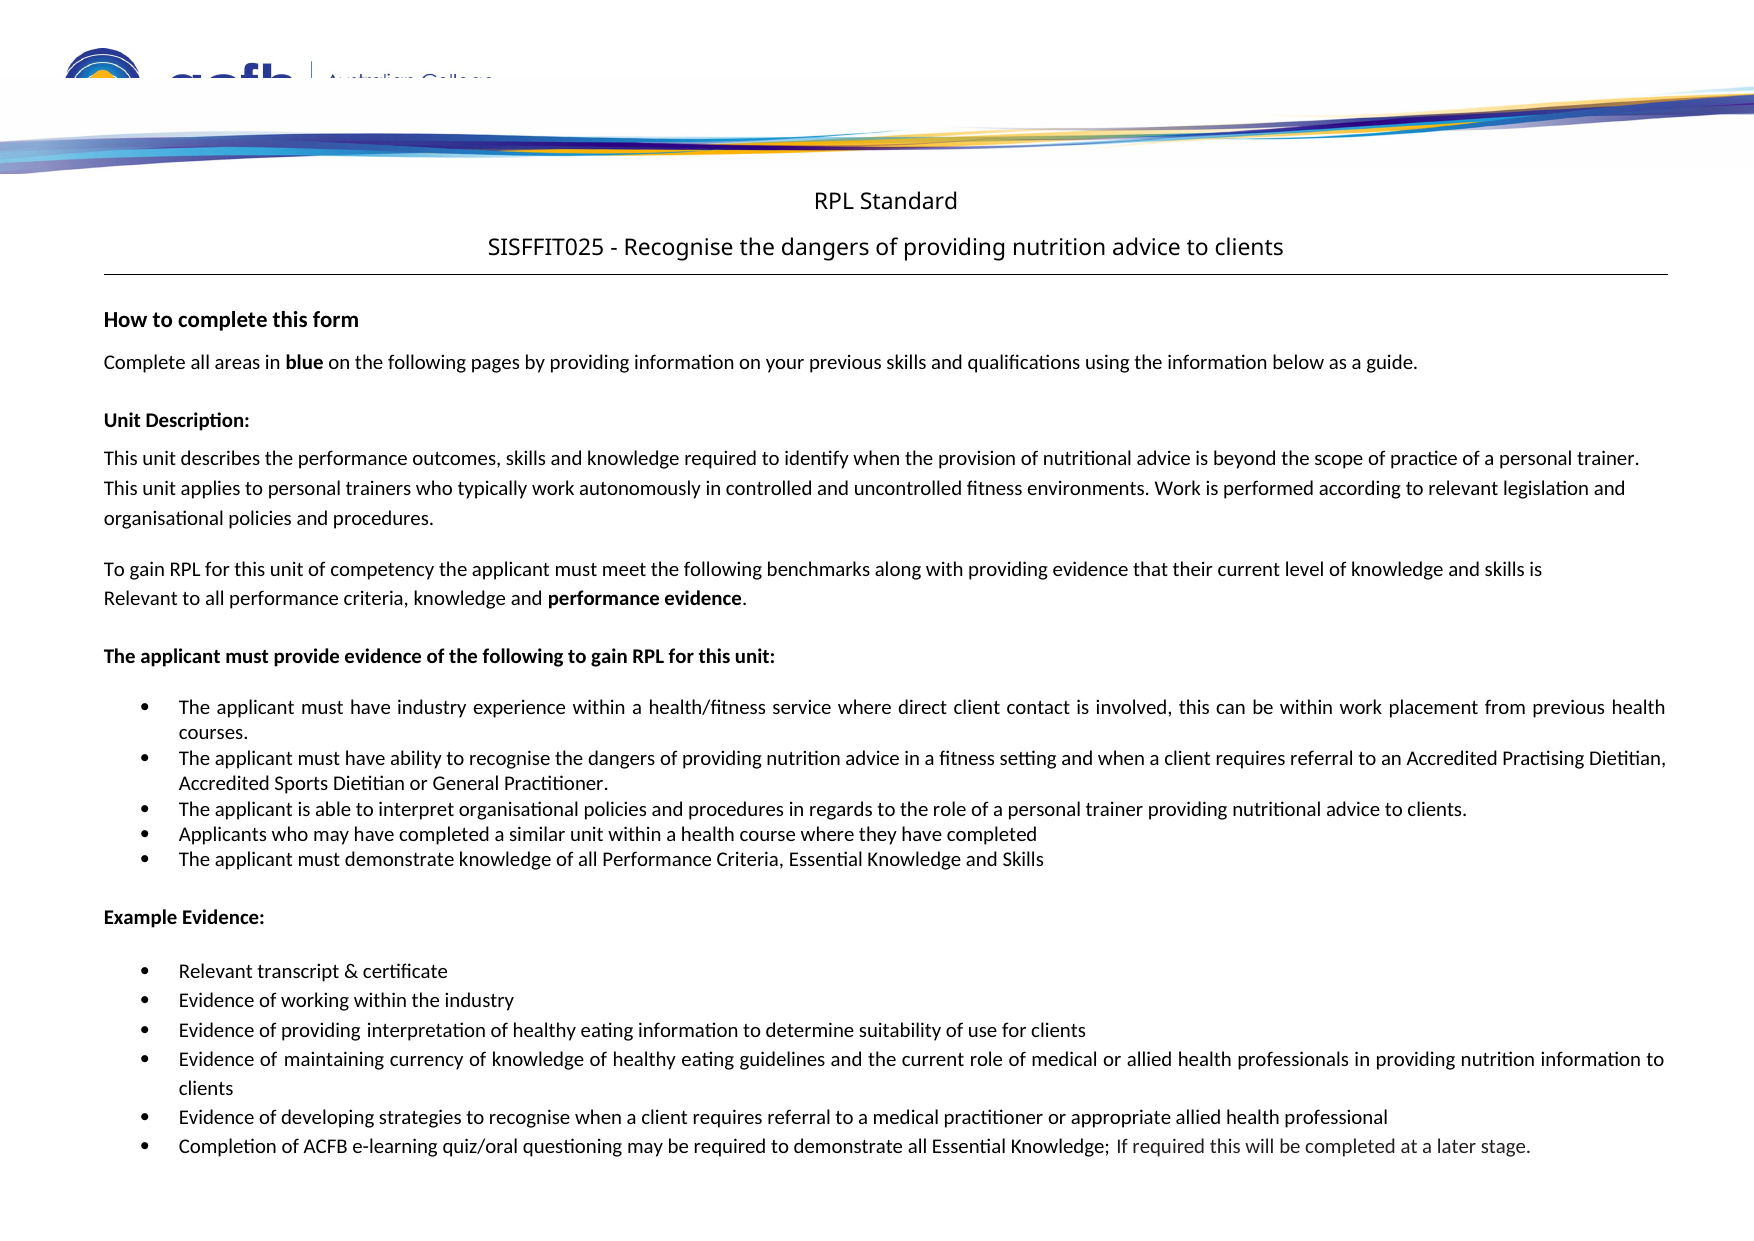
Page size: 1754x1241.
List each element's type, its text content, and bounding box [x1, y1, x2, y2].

list Relevant transcript & certificate [141, 955, 1668, 984]
text This unit describes the performance outcomes, skills and knowledge required to identify when the provision of nutritional advice is beyond the scope of practice of a personal trainer. [103, 441, 1668, 471]
text Unit Description: [103, 404, 1668, 433]
list Evidence of maintaining currency of knowledge of healthy eating guidelines and the current role of medical or allied health professionals in providing nutrition information to clients [141, 1043, 1668, 1101]
picture [0, 48, 1754, 174]
subtitle To gain RPL for this unit of competency the applicant must meet the following benchmarks along with providing evidence that their current level of knowledge and skills is [103, 556, 1668, 582]
list Evidence of developing strategies to recognise when a client requires referral to a medical practitioner or appropriate allied health professional [141, 1101, 1668, 1130]
list The applicant is able to interpret organisational policies and procedures in regards to the role of a personal trainer providing nutritional advice to clients. [141, 796, 1668, 821]
list Applicants who may have completed a similar unit within a health course where they have completed [141, 821, 1668, 847]
text Example Evidence: [103, 901, 1668, 930]
list Evidence of providing interpretation of healthy eating information to determine suitability of use for clients [141, 1014, 1668, 1043]
text Relevant to all performance criteria, knowledge and performance evidence. [103, 582, 1668, 611]
text SISFFIT025 - Recognise the dangers of providing nutrition advice to clients [103, 232, 1668, 275]
text Complete all areas in blue on the following pages by providing information on your previous skills and qualifications using the information below as a guide. [103, 346, 1668, 375]
list Completion of ACFB e-learning quiz/oral questioning may be required to demonstrate all Essential Knowledge; If required this will be completed at a later stage. [141, 1130, 1668, 1159]
list Evidence of working within the industry [141, 984, 1668, 1014]
list The applicant must demonstrate knowledge of all Performance Criteria, Essential Knowledge and Skills [141, 847, 1668, 872]
list The applicant must have industry experience within a health/fitness service where direct client contact is involved, this can be within work placement from previous health courses. [141, 694, 1668, 745]
text The applicant must provide evidence of the following to gain RPL for this unit: [103, 640, 1668, 669]
text How to complete this form [103, 304, 1668, 333]
list The applicant must have ability to recognise the dangers of providing nutrition advice in a fitness setting and when a client requires referral to an Accredited Practising Dietitian, Accredited Sports Dietitian or General Practitioner. [141, 745, 1668, 796]
text This unit applies to personal trainers who typically work autonomously in controlled and uncontrolled fitness environments. Work is performed according to relevant legislation and organisational policies and procedures. [103, 471, 1668, 531]
subtitle RPL Standard [103, 185, 1668, 217]
